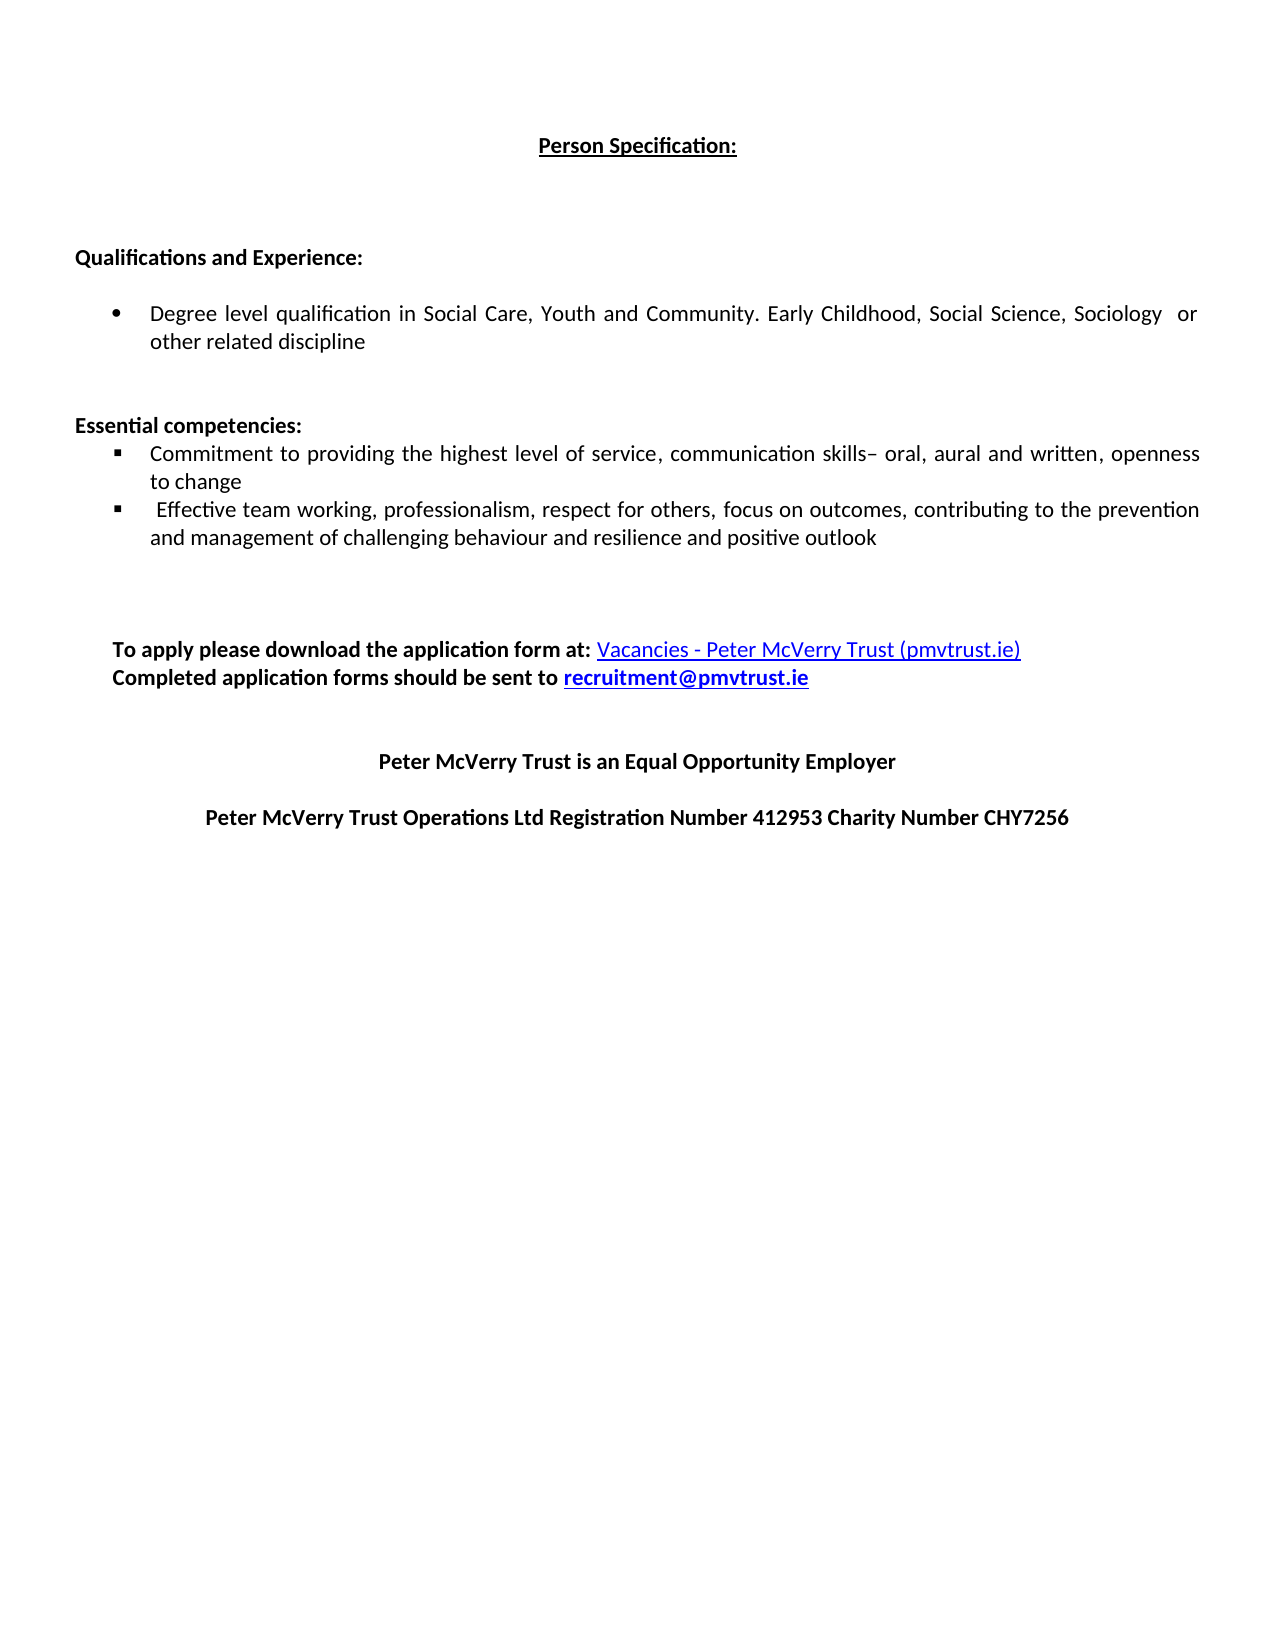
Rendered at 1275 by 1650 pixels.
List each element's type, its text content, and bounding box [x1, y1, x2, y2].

text Essential competencies: [75, 411, 1200, 439]
text Completed application forms should be sent to recruitment@pmvtrust.ie [112, 663, 1200, 691]
text Peter McVerry Trust Operations Ltd Registration Number 412953 Charity Number 7256 [75, 803, 1200, 832]
text Qualifications and Experience: [75, 243, 1200, 271]
text To apply please download the application form at: Vacancies - Peter McVerry Trust (pmvtrust.ie) [112, 635, 1200, 663]
text Peter McVerry Trust is an Equal Opportunity Employer [75, 747, 1200, 776]
list Commitment to providing the highest level of service, communication skills– oral, aural and written, openness to change [112, 439, 1200, 495]
list Degree level qualification in Social Care, Youth and Community. Early Childhood, Social Science, Sociology or other related discipline [112, 299, 1200, 355]
list Effective team working, professionalism, respect for others, focus on outcomes, contributing to the prevention and management of challenging behaviour and resilience and positive outlook [112, 495, 1200, 551]
text Person Specification: [75, 131, 1200, 159]
